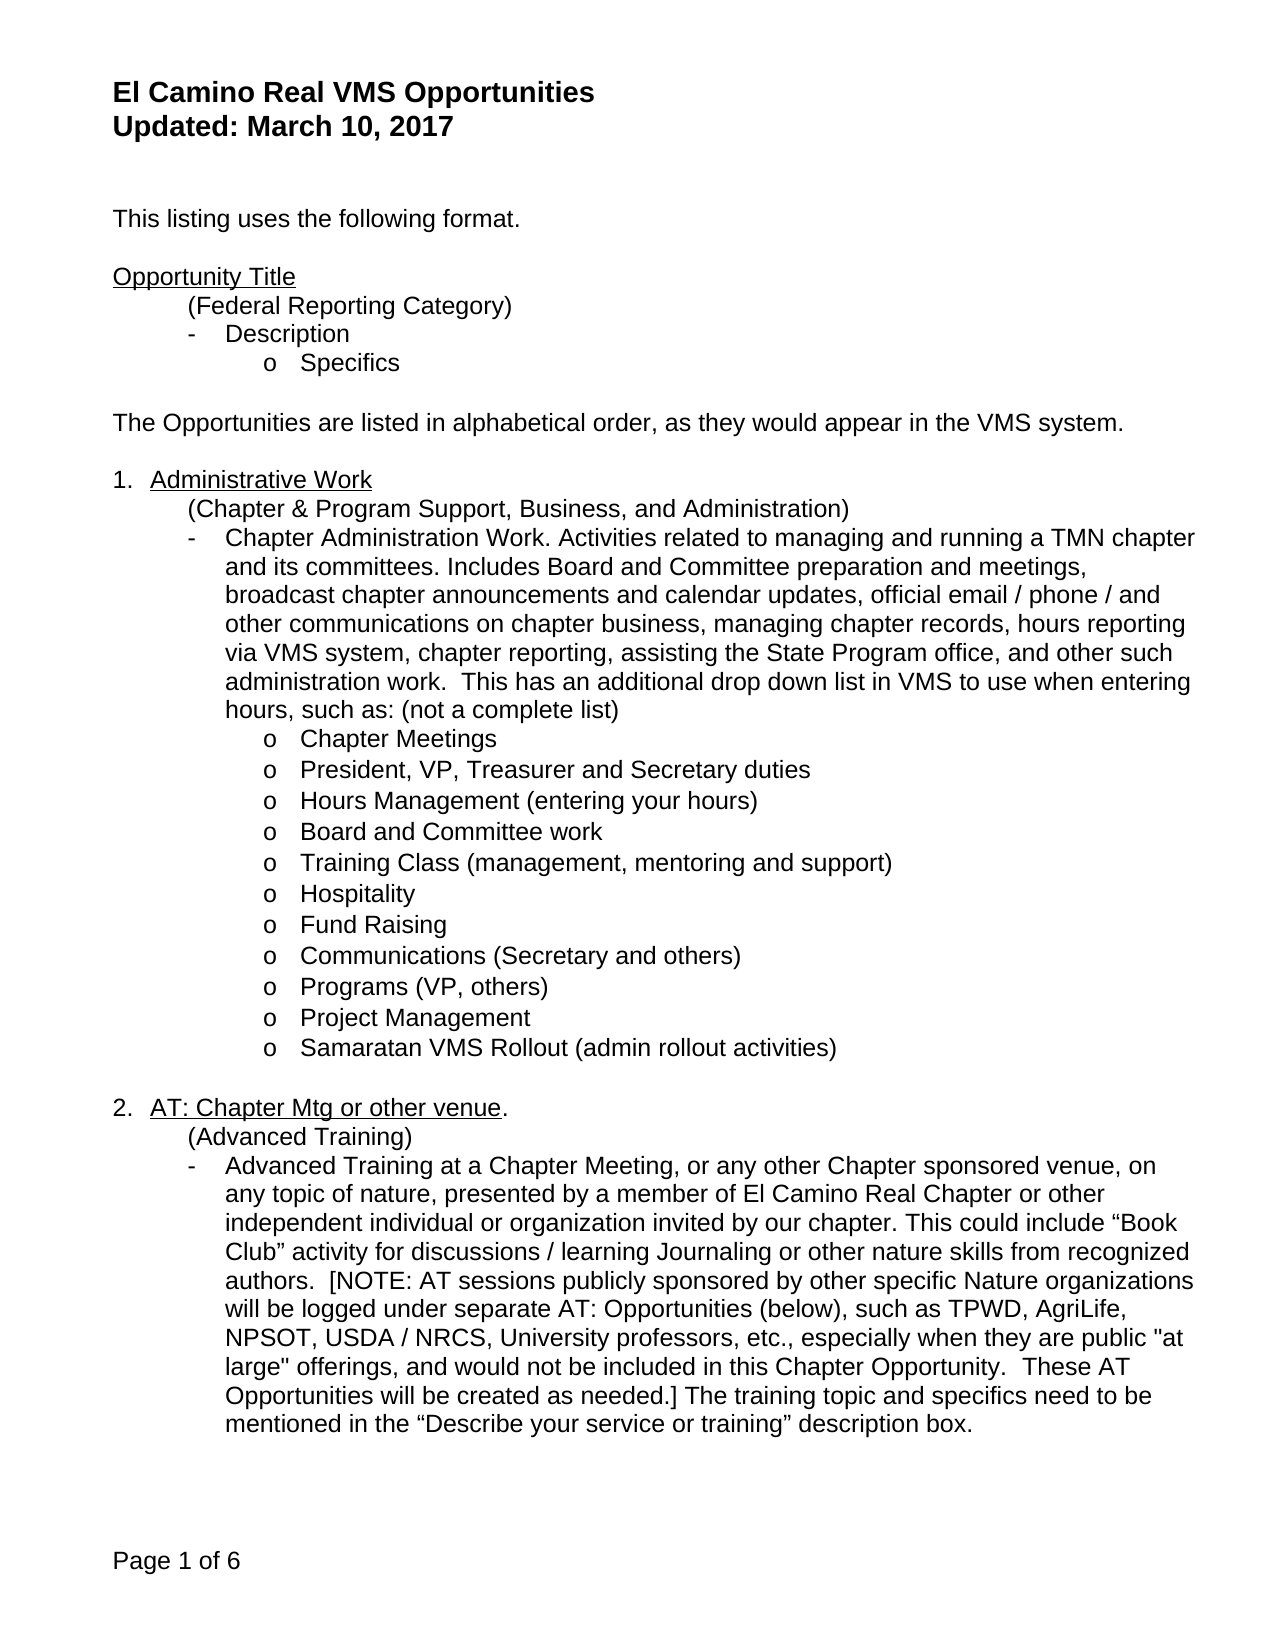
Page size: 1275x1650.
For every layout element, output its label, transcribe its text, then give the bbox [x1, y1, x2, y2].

list Advanced Training at a Chapter Meeting, or any other Chapter sponsored venue, on any topic of nature, presented by a member of El Camino Real Chapter or other independent individual or organization invited by our chapter. This could include “Book Club” activity for discussions / learning Journaling or other nature skills from recognized authors. [NOTE: AT sessions publicly sponsored by other specific Nature organizations will be logged under separate AT: Opportunities (below), such as TPWD, AgriLife, NPSOT, USDA / NRCS, University professors, etc., especially when they are public "at large" offerings, and would not be included in this Chapter Opportunity. These AT Opportunities will be created as needed.] The training topic and specifics need to be mentioned in the “Describe your service or training” description box. [187, 1151, 1200, 1438]
list Board and Committee work [262, 817, 1200, 848]
text The Opportunities are listed in alphabetical order, as they would appear in the VMS system. [112, 408, 1200, 437]
list Chapter Administration Work. Activities related to managing and running a TMN chapter and its committees. Includes Board and Committee preparation and meetings, broadcast chapter announcements and calendar updates, official email / phone / and other communications on chapter business, managing chapter records, hours reporting via VMS system, chapter reporting, assisting the State Program office, and other such administration work. This has an additional drop down list in VMS to use when entering hours, such as: (not a complete list) [187, 523, 1200, 724]
list Project Management [262, 1002, 1200, 1033]
list Description [187, 319, 1200, 348]
list Specifics [262, 348, 1200, 379]
list AT: Chapter Mtg or other venue. [112, 1093, 1200, 1122]
list Communications (Secretary and others) [262, 941, 1200, 972]
text (Advanced Training) [112, 1122, 1200, 1151]
text This listing uses the following format. [112, 204, 1200, 233]
text (Federal Reporting Category) [112, 291, 1200, 319]
list President, VP, Treasurer and Secretary duties [262, 755, 1200, 786]
list Administrative Work [112, 465, 1200, 494]
list Training Class (management, mentoring and support) [262, 848, 1200, 879]
list Samaratan VMS Rollout (admin rollout activities) [262, 1033, 1200, 1064]
list Chapter Meetings [262, 724, 1200, 755]
text (Chapter & Program Support, Business, and Administration) [112, 494, 1200, 523]
list Programs (VP, others) [262, 972, 1200, 1002]
list Hospitality [262, 879, 1200, 910]
list Hours Management (entering your hours) [262, 786, 1200, 817]
list Fund Raising [262, 910, 1200, 941]
text Opportunity Title [112, 262, 1200, 291]
